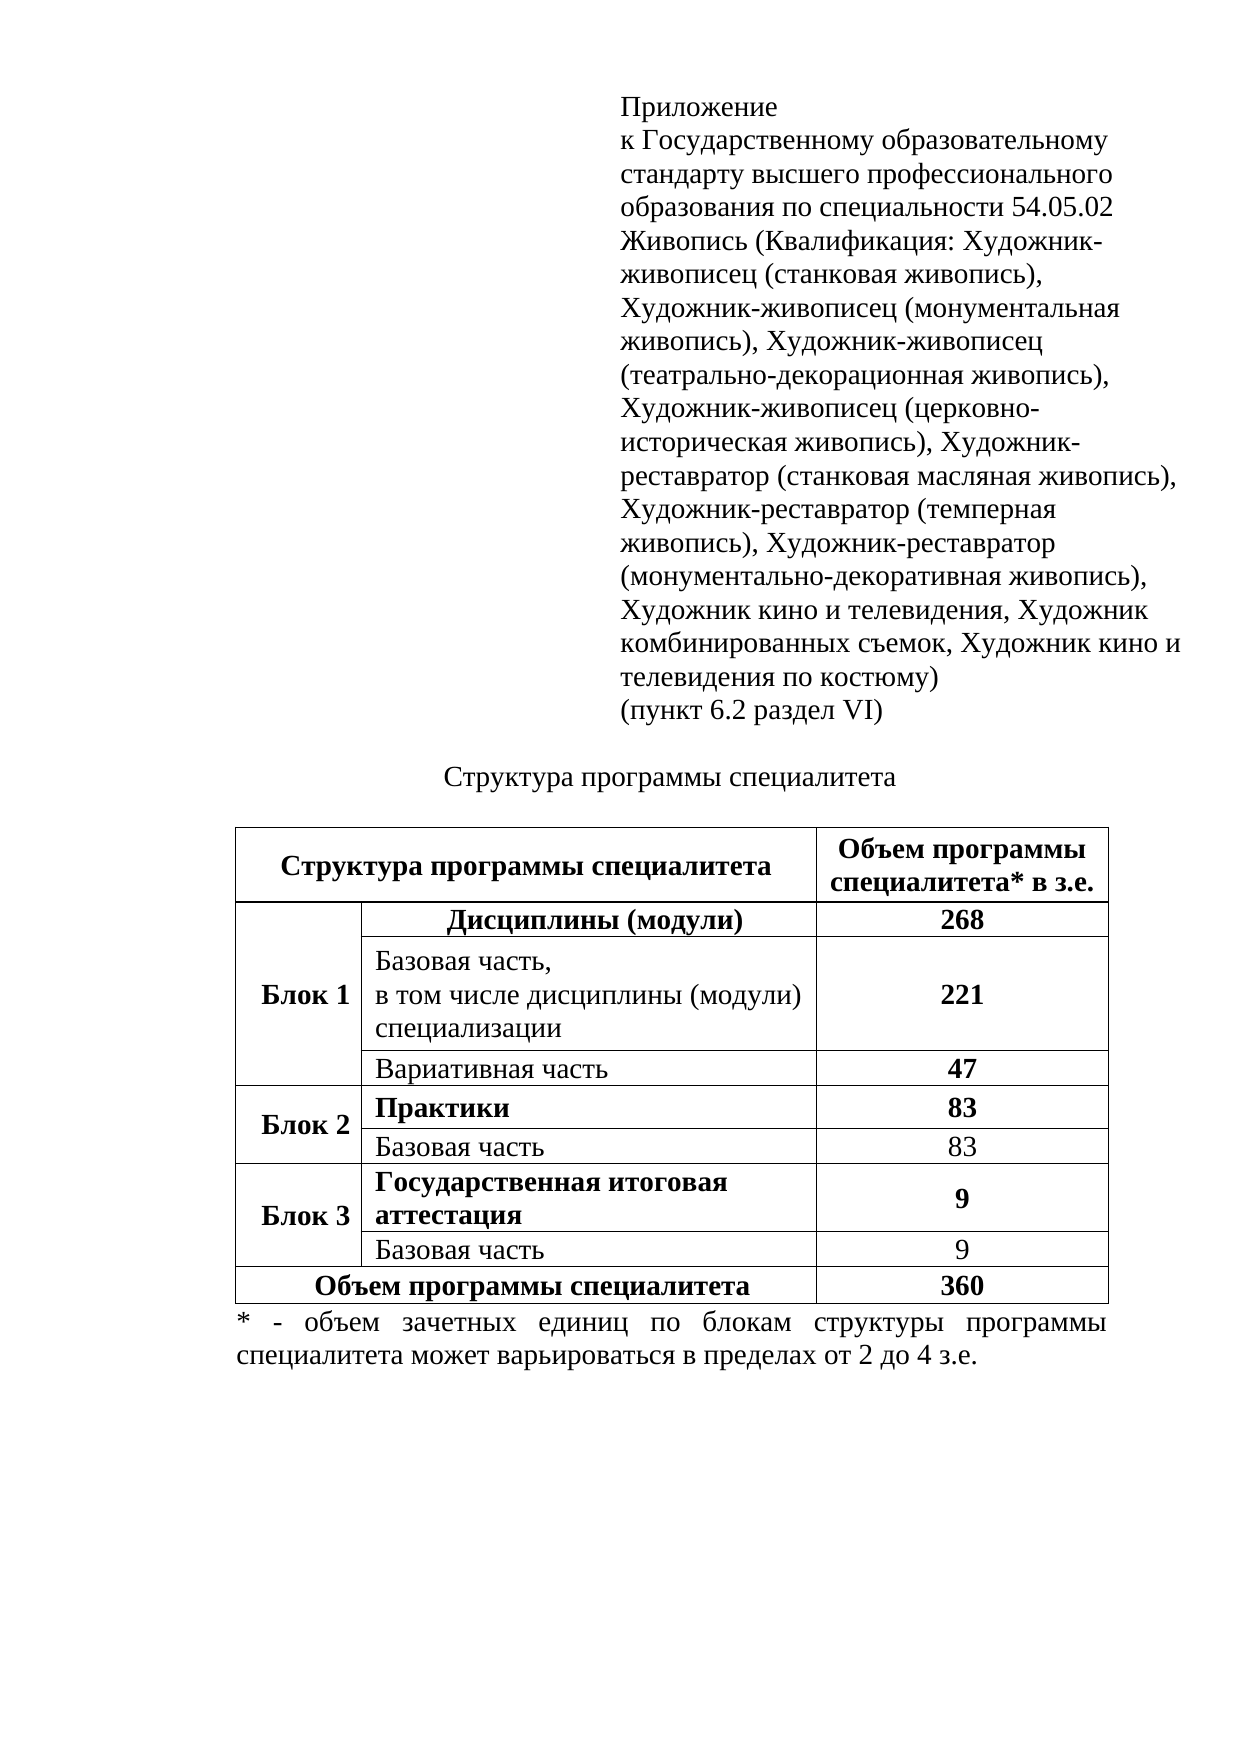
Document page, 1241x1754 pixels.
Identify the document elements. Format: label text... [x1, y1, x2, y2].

table_cell 9 [817, 1232, 1108, 1266]
table_header Структура программы специалитета [236, 828, 816, 901]
text Структура программы специалитета [177, 759, 1162, 793]
table_cell 83 [817, 1086, 1108, 1128]
table_cell 47 [817, 1051, 1108, 1085]
table_cell Государственная итоговая аттестация [362, 1164, 816, 1231]
table_cell Дисциплины (модули) [362, 903, 816, 936]
table_cell Базовая часть [362, 1232, 816, 1266]
table_cell 83 [817, 1129, 1108, 1163]
table_cell 360 [817, 1267, 1108, 1303]
table_cell Базовая часть [362, 1129, 816, 1163]
text * - объем зачетных единиц по блокам структуры программы специалитета может варьироваться в пределах от 2 до 4 з.е. [236, 1304, 1107, 1371]
table_cell Блок 3 [236, 1164, 361, 1266]
table_cell Блок 1 [236, 903, 361, 1085]
table_header Объем программы специалитета* в з.е. [817, 828, 1108, 901]
text (пункт 6.2 раздел VI) [620, 692, 1181, 726]
table_cell Блок 2 [236, 1086, 361, 1163]
text к Государственному образовательному стандарту высшего профессионального образования по специальности 54.05.02 Живопись (Квалификация: Художник-живописец (станковая живопись), Художник-живописец (монументальная живопись), Художник-живописец (театрально-декорационная живопись), Художник-живописец (церковно-историческая живопись), Художник-реставратор (станковая масляная живопись), Художник-реставратор (темперная живопись), Художник-реставратор (монументально-декоративная живопись), Художник кино и телевидения, Художник комбинированных съемок, Художник кино и телевидения по костюму) [620, 122, 1181, 692]
table_cell Вариативная часть [362, 1051, 816, 1085]
table_cell Базовая часть, в том числе дисциплины (модули) специализации [362, 937, 816, 1050]
table_cell 221 [817, 937, 1108, 1050]
table_cell Практики [362, 1086, 816, 1128]
table_cell 268 [817, 903, 1108, 936]
table_cell 9 [817, 1164, 1108, 1231]
text Приложение [620, 89, 1181, 122]
table_cell Объем программы специалитета [236, 1267, 816, 1303]
